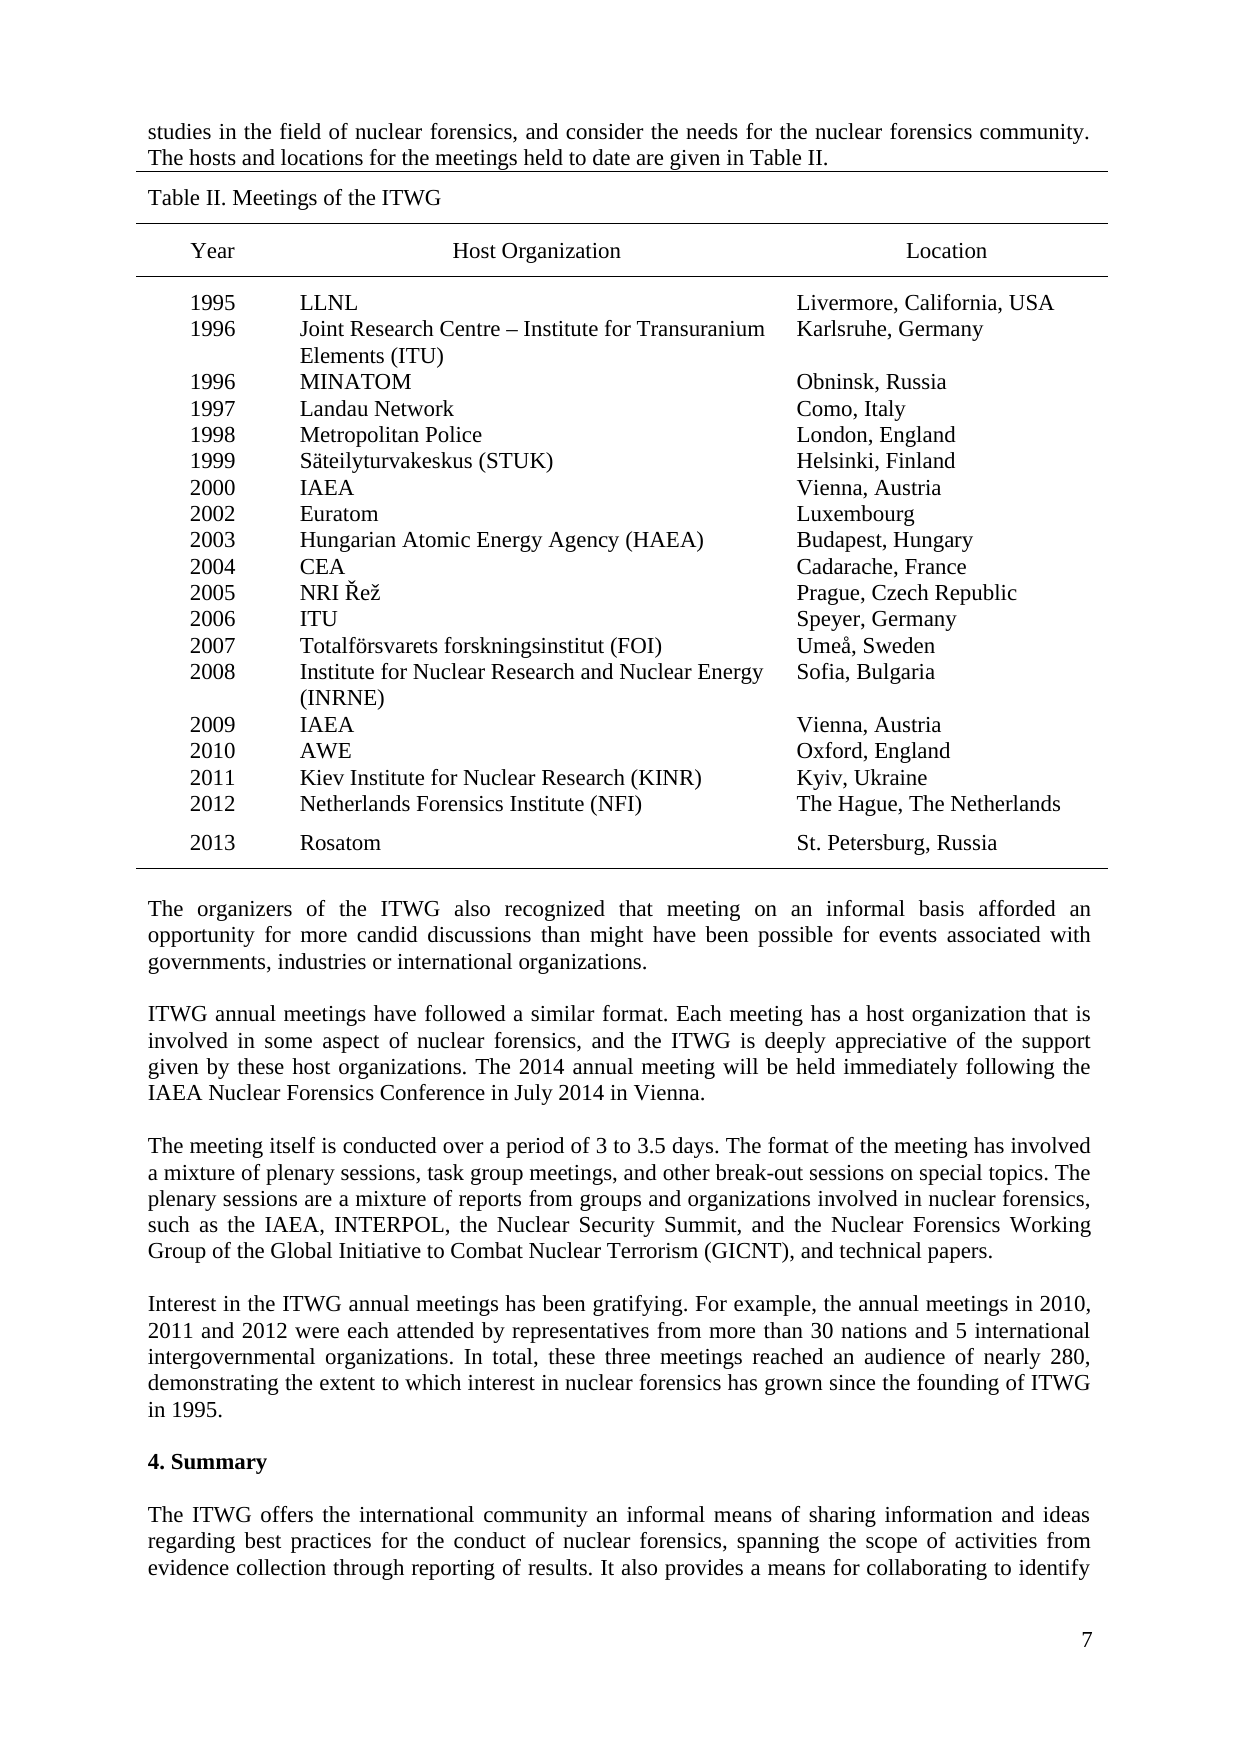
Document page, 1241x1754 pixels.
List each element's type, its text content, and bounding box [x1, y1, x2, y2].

text The organizers of the ITWG also recognized that meeting on an informal basis afforded an opportunity for more candid discussions than might have been possible for events associated with governments, industries or international organizations. [148, 895, 1092, 974]
table_cell Speyer, Germany [785, 605, 1108, 632]
table_cell Hungarian Atomic Energy Agency (HAEA) [288, 526, 785, 553]
table_cell Livermore, California, USA [785, 277, 1108, 316]
table_cell 2003 [136, 526, 288, 553]
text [148, 118, 1092, 171]
table_cell 1998 [136, 421, 288, 447]
table_cell AWE [288, 737, 785, 763]
table_cell Oxford, England [785, 737, 1108, 763]
table_cell Euratom [288, 500, 785, 526]
table_cell ITU [288, 605, 785, 632]
table_cell Joint Research Centre – Institute for Transuranium Elements (ITU) [288, 316, 785, 368]
table_cell Sofia, Bulgaria [785, 658, 1108, 711]
table_cell 2008 [136, 658, 288, 711]
table_cell Budapest, Hungary [785, 526, 1108, 553]
table_cell 2011 [136, 764, 288, 790]
table_cell Institute for Nuclear Research and Nuclear Energy (INRNE) [288, 658, 785, 711]
table_cell Umeå, Sweden [785, 632, 1108, 658]
table_cell Como, Italy [785, 395, 1108, 421]
table_cell Karlsruhe, Germany [785, 316, 1108, 368]
table_cell 1999 [136, 447, 288, 474]
table_cell Obninsk, Russia [785, 368, 1108, 394]
table_cell Helsinki, Finland [785, 447, 1108, 474]
table_cell IAEA [288, 711, 785, 737]
table_cell MINATOM [288, 368, 785, 394]
text ITWG annual meetings have followed a similar format. Each meeting has a host organization that is involved in some aspect of nuclear forensics, and the ITWG is deeply appreciative of the support given by these host organizations. The 2014 annual meeting will be held immediately following the IAEA Nuclear Forensics Conference in July 2014 in Vienna. [148, 1000, 1092, 1106]
table_cell Säteilyturvakeskus (STUK) [288, 447, 785, 474]
table_cell The Hague, The Netherlands St. Petersburg, Russia [785, 790, 1108, 868]
table_cell Prague, Czech Republic [785, 579, 1108, 605]
table_cell Vienna, Austria [785, 474, 1108, 500]
table_cell 2004 [136, 553, 288, 579]
table_cell 2000 [136, 474, 288, 500]
table_cell 1996 [136, 316, 288, 368]
table_cell Kyiv, Ukraine [785, 764, 1108, 790]
table_cell 2006 [136, 605, 288, 632]
table_cell 1995 [136, 277, 288, 316]
table_cell 1996 [136, 368, 288, 394]
table_cell Cadarache, France [785, 553, 1108, 579]
table_cell Year [136, 224, 288, 276]
table_cell 2009 [136, 711, 288, 737]
table_cell Vienna, Austria [785, 711, 1108, 737]
table_cell Host Organization [288, 224, 785, 276]
text The meeting itself is conducted over a period of 3 to 3.5 days. The format of the meeting has involved a mixture of plenary sessions, task group meetings, and other break-out sessions on special topics. The plenary sessions are a mixture of reports from groups and organizations involved in nuclear forensics, such as the IAEA, INTERPOL, the Nuclear Security Summit, and the Nuclear Forensics Working Group of the Global Initiative to Combat Nuclear Terrorism (GICNT), and technical papers. [148, 1132, 1092, 1264]
table_cell CEA [288, 553, 785, 579]
table_cell Landau Network [288, 395, 785, 421]
table_cell NRI Řež [288, 579, 785, 605]
table_cell Location [785, 224, 1108, 276]
table_cell 2005 [136, 579, 288, 605]
table_cell London, England [785, 421, 1108, 447]
table_cell Metropolitan Police [288, 421, 785, 447]
table_cell 2007 [136, 632, 288, 658]
text 4. Summary [148, 1448, 1092, 1475]
table_cell IAEA [288, 474, 785, 500]
table_cell LLNL [288, 277, 785, 316]
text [148, 1501, 1092, 1580]
table_cell 2010 [136, 737, 288, 763]
table_cell Luxembourg [785, 500, 1108, 526]
table_cell 2002 [136, 500, 288, 526]
table_header Table II. Meetings of the ITWG [136, 172, 1108, 223]
table_cell 1997 [136, 395, 288, 421]
table_cell Netherlands Forensics Institute (NFI) Rosatom [288, 790, 785, 868]
text Interest in the ITWG annual meetings has been gratifying. For example, the annual meetings in 2010, 2011 and 2012 were each attended by representatives from more than 30 nations and 5 international intergovernmental organizations. In total, these three meetings reached an audience of nearly 280, demonstrating the extent to which interest in nuclear forensics has grown since the founding of ITWG in 1995. [148, 1290, 1092, 1422]
table_cell Kiev Institute for Nuclear Research (KINR) [288, 764, 785, 790]
table_cell 2012 2013 [136, 790, 288, 868]
table_cell Totalförsvarets forskningsinstitut (FOI) [288, 632, 785, 658]
